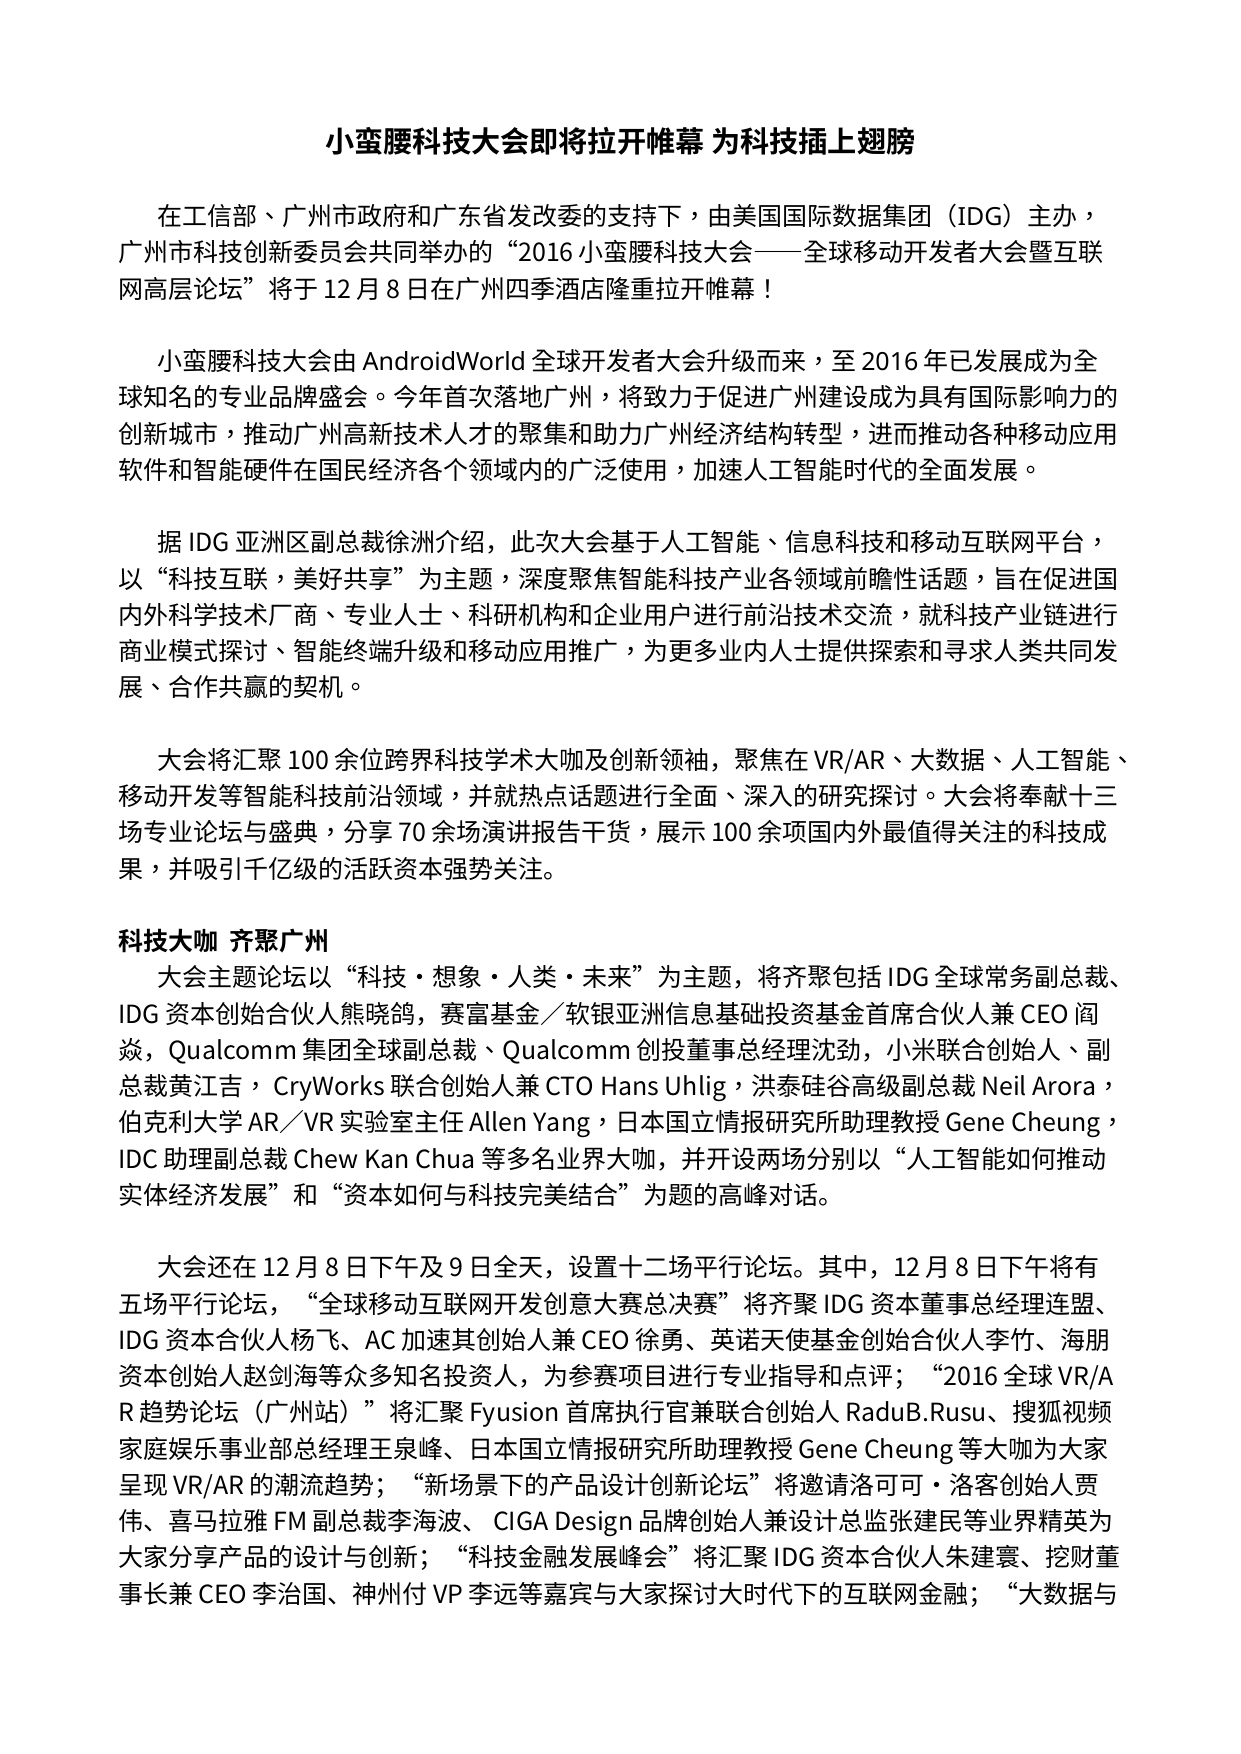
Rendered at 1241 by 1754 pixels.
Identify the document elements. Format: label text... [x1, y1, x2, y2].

text 据 IDG亚洲区副总裁徐洲介绍，此次大会基于人工智能、信息科技和移动互联网平台，以“科技互联，美好共享”为主题，深度聚焦智能科技产业各领域前瞻性话题，旨在促进国内外科学技术厂商、专业人士、科研机构和企业用户进行前沿技术交流，就科技产业链进行商业模式探讨、智能终端升级和移动应用推广，为更多业内人士提供探索和寻求人类共同发展、合作共赢的契机。 [118, 523, 1122, 704]
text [118, 1248, 1122, 1610]
text 在工信部、广州市政府和广东省发改委的支持下，由美国国际数据集团（IDG）主办，广州市科技创新委员会共同举办的“2016小蛮腰科技大会——全球移动开发者大会暨互联网高层论坛”将于12月8日在广州四季酒店隆重拉开帷幕！ [118, 197, 1122, 305]
text 大会主题论坛以“科技•想象•人类•未来”为主题，将齐聚包括IDG全球常务副总裁、IDG资本创始合伙人熊晓鸽，赛富基金／软银亚洲信息基础投资基金首席合伙人兼CEO阎焱，Qualcomm集团全球副总裁、Qualcomm创投董事总经理沈劲，小米联合创始人、副总裁黄江吉， CryWorks联合创始人兼CTO Hans Uhlig，洪泰硅谷高级副总裁Neil Arora，伯克利大学AR／VR实验室主任Allen Yang，日本国立情报研究所助理教授Gene Cheung，IDC助理副总裁Chew Kan Chua等多名业界大咖，并开设两场分别以“人工智能如何推动实体经济发展”和“资本如何与科技完美结合”为题的高峰对话。 [118, 958, 1122, 1212]
text 大会将汇聚100余位跨界科技学术大咖及创新领袖，聚焦在VR/AR、大数据、人工智能、移动开发等智能科技前沿领域，并就热点话题进行全面、深入的研究探讨。大会将奉献十三场专业论坛与盛典，分享70余场演讲报告干货，展示100余项国内外最值得关注的科技成果，并吸引千亿级的活跃资本强势关注。 [118, 740, 1122, 885]
text 小蛮腰科技大会由AndroidWorld全球开发者大会升级而来，至2016年已发展成为全球知名的专业品牌盛会。今年首次落地广州，将致力于促进广州建设成为具有国际影响力的创新城市，推动广州高新技术人才的聚集和助力广州经济结构转型，进而推动各种移动应用软件和智能硬件在国民经济各个领域内的广泛使用，加速人工智能时代的全面发展。 [118, 342, 1122, 487]
text 小蛮腰科技大会即将拉开帷幕 为科技插上翅膀 [118, 118, 1122, 160]
text 科技大咖 齐聚广州 [118, 922, 1122, 958]
